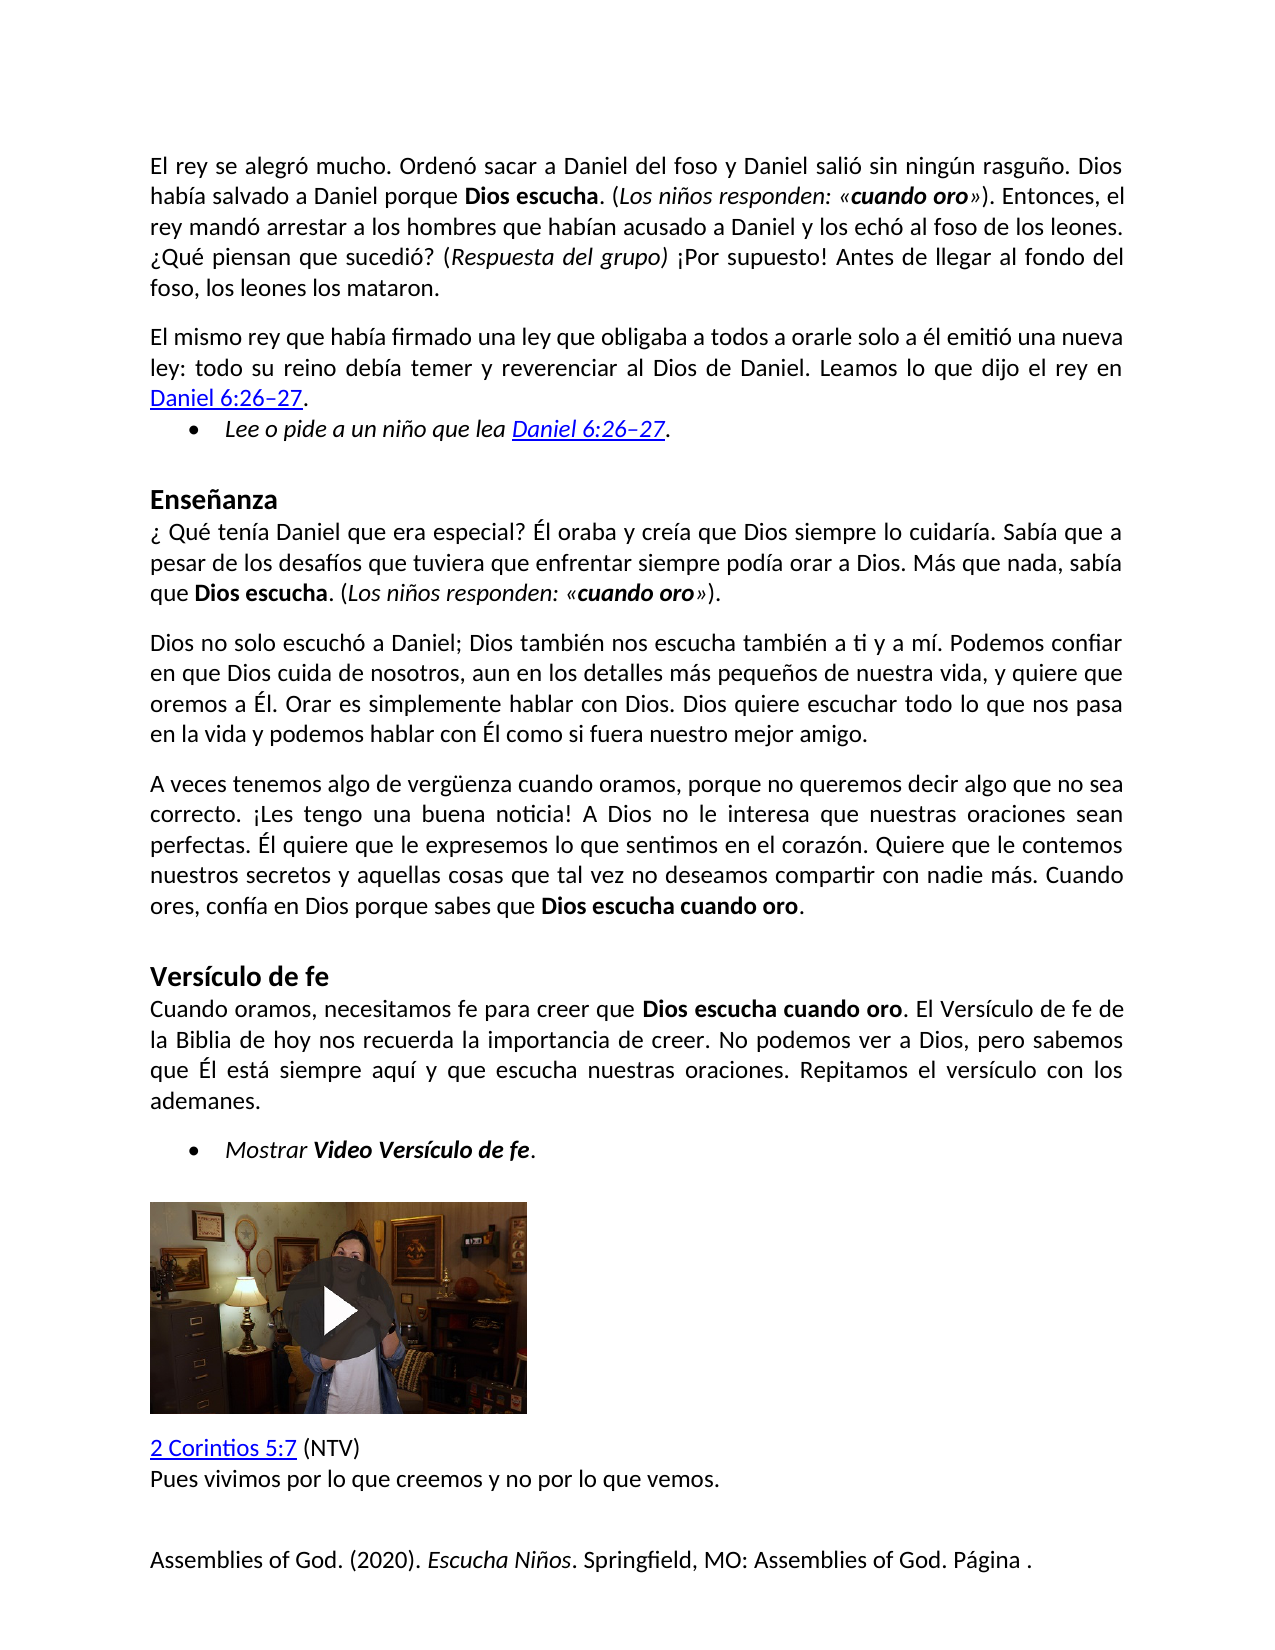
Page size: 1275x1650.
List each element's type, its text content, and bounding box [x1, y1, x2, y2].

picture [150, 1202, 527, 1414]
text Dios no solo escuchó a Daniel; Dios también nos escucha también a ti y a mí. Podemos confiar en que Dios cuida de nosotros, aun en los detalles más pequeños de nuestra vida, y quiere que oremos a Él. Orar es simplemente hablar con Dios. Dios quiere escuchar todo lo que nos pasa en la vida y podemos hablar con Él como si fuera nuestro mejor amigo. [150, 627, 1125, 749]
text 2 Corintios 5:7 (NTV) [150, 1432, 1125, 1463]
text Enseñanza [150, 481, 1125, 517]
text Versículo de fe [150, 958, 1125, 993]
text Pues vivimos por lo que creemos y no por lo que vemos. [150, 1463, 1125, 1493]
text • Lee o pide a un niño que lea Daniel 6:26–27. [187, 413, 1125, 443]
text ¿ Qué tenía Daniel que era especial? Él oraba y creía que Dios siempre lo cuidaría. Sabía que a pesar de los desafíos que tuviera que enfrentar siempre podía orar a Dios. Más que nada, sabía que Dios escucha. (Los niños responden: «cuando oro»). [150, 517, 1125, 608]
text • Mostrar Video Versículo de fe. [187, 1134, 1125, 1165]
text A veces tenemos algo de vergüenza cuando oramos, porque no queremos decir algo que no sea correcto. ¡Les tengo una buena noticia! A Dios no le interesa que nuestras oraciones sean perfectas. Él quiere que le expresemos lo que sentimos en el corazón. Quiere que le contemos nuestros secretos y aquellas cosas que tal vez no deseamos compartir con nadie más. Cuando ores, confía en Dios porque sabes que Dios escucha cuando oro. [150, 768, 1125, 920]
text Cuando oramos, necesitamos fe para creer que Dios escucha cuando oro. El Versículo de fe de la Biblia de hoy nos recuerda la importancia de creer. No podemos ver a Dios, pero sabemos que Él está siempre aquí y que escucha nuestras oraciones. Repitamos el versículo con los ademanes. [150, 993, 1125, 1116]
text El mismo rey que había firmado una ley que obligaba a todos a orarle solo a él emitió una nueva ley: todo su reino debía temer y reverenciar al Dios de Daniel. Leamos lo que dijo el rey en Daniel 6:26–27. [150, 321, 1125, 413]
text El rey se alegró mucho. Ordenó sacar a Daniel del foso y Daniel salió sin ningún rasguño. Dios había salvado a Daniel porque Dios escucha. (Los niños responden: «cuando oro»). Entonces, el rey mandó arrestar a los hombres que habían acusado a Daniel y los echó al foso de los leones. ¿Qué piensan que sucedió? (Respuesta del grupo) ¡Por supuesto! Antes de llegar al fondo del foso, los leones los mataron. [150, 150, 1125, 303]
